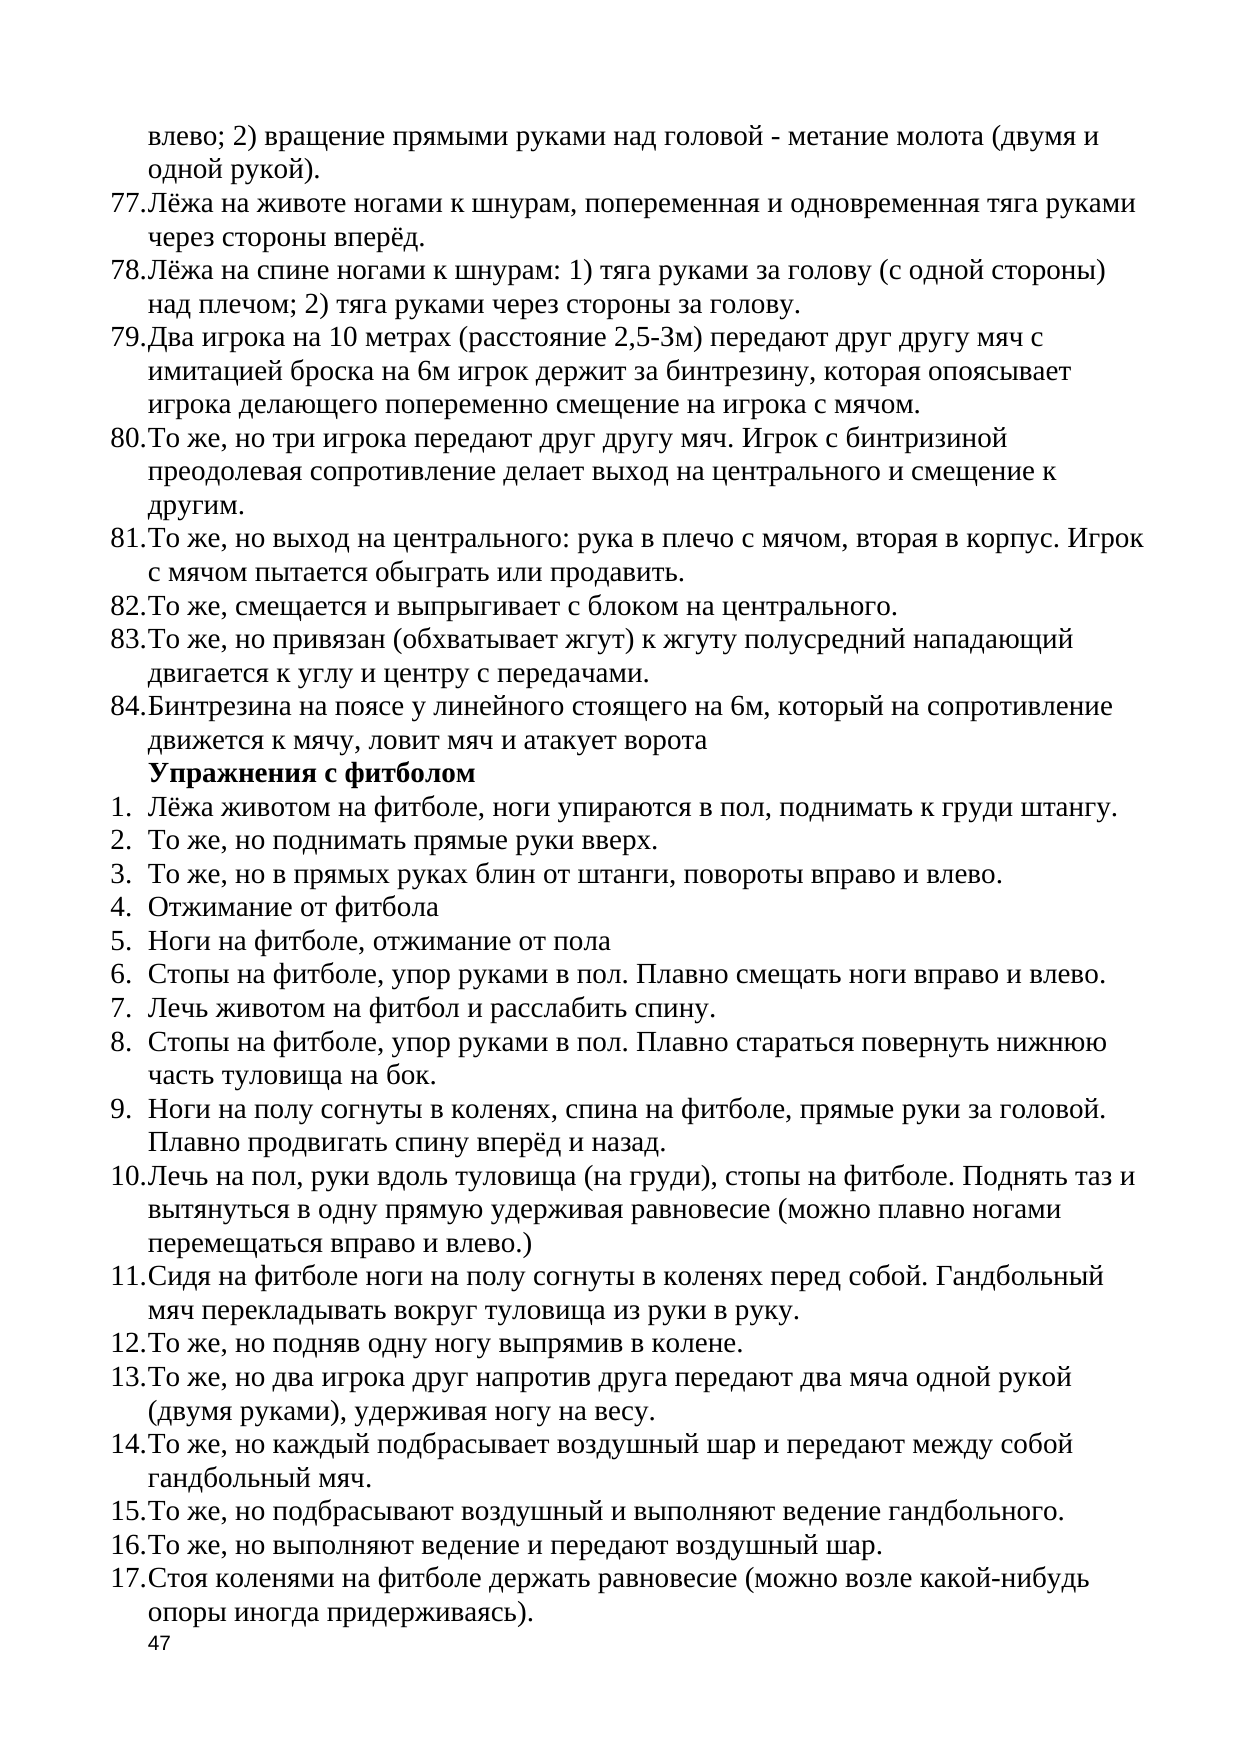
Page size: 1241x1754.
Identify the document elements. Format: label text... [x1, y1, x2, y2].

list Лечь на пол, руки вдоль туловища (на груди), стопы на фитболе. Поднять таз и вытянуться в одну прямую удерживая равновесие (можно плавно ногами перемещаться вправо и влево.) [110, 1158, 1152, 1258]
list То же, но выполняют ведение и передают воздушный шар. [110, 1527, 1152, 1560]
list Стоя коленями на фитболе держать равновесие (можно возле какой-нибудь опоры иногда придерживаясь). [110, 1560, 1152, 1627]
list То же, но три игрока передают друг другу мяч. Игрок с бинтризиной преодолевая сопротивление делает выход на центрального и смещение к другим. [110, 420, 1152, 521]
list Сидя на фитболе ноги на полу согнуты в коленях перед собой. Гандбольный мяч перекладывать вокруг туловища из руки в руку. [110, 1258, 1152, 1326]
list Лечь животом на фитбол и расслабить спину. [110, 990, 1152, 1024]
list То же, но выход на центрального: рука в плечо с мячом, вторая в корпус. Игрок с мячом пытается обыграть или продавить. [110, 521, 1152, 588]
list То же, но два игрока друг напротив друга передают два мяча одной рукой (двумя руками), удерживая ногу на весу. [110, 1359, 1152, 1426]
list Бинтрезина на поясе у линейного стоящего на 6м, который на сопротивление движется к мячу, ловит мяч и атакует ворота [110, 688, 1152, 755]
list Отжимание от фитбола [110, 889, 1152, 923]
list Ноги на полу согнуты в коленях, спина на фитболе, прямые руки за головой. Плавно продвигать спину вперёд и назад. [110, 1091, 1152, 1158]
list Стопы на фитболе, упор руками в пол. Плавно смещать ноги вправо и влево. [110, 957, 1152, 990]
list То же, смещается и выпрыгивает с блоком на центрального. [110, 588, 1152, 621]
list То же, но подняв одну ногу выпрямив в колене. [110, 1326, 1152, 1359]
list То же, но в прямых руках блин от штанги, повороты вправо и влево. [110, 856, 1152, 889]
list Ноги на фитболе, отжимание от пола [110, 923, 1152, 957]
list Лёжа на животе ногами к шнурам, попеременная и одновременная тяга руками через стороны вперёд. [110, 185, 1152, 252]
list То же, но привязан (обхватывает жгут) к жгуту полусредний нападающий двигается к углу и центру с передачами. [110, 621, 1152, 688]
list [103, 118, 1152, 185]
list Два игрока на 10 метрах (расстояние 2,5-Зм) передают друг другу мяч с имитацией броска на 6м игрок держит за бинтрезину, которая опоясывает игрока делающего попеременно смещение на игрока с мячом. [110, 319, 1152, 420]
list Лёжа животом на фитболе, ноги упираются в пол, поднимать к груди штангу. [110, 789, 1152, 822]
list То же, но поднимать прямые руки вверх. [110, 822, 1152, 856]
list Стопы на фитболе, упор руками в пол. Плавно стараться повернуть нижнюю часть туловища на бок. [110, 1024, 1152, 1091]
list То же, но подбрасывают воздушный и выполняют ведение гандбольного. [110, 1493, 1152, 1527]
list Лёжа на спине ногами к шнурам: 1) тяга руками за голову (с одной стороны) над плечом; 2) тяга руками через стороны за голову. [110, 252, 1152, 319]
text Упражнения с фитболом [148, 755, 1152, 789]
list То же, но каждый подбрасывает воздушный шар и передают между собой гандбольный мяч. [110, 1426, 1152, 1493]
